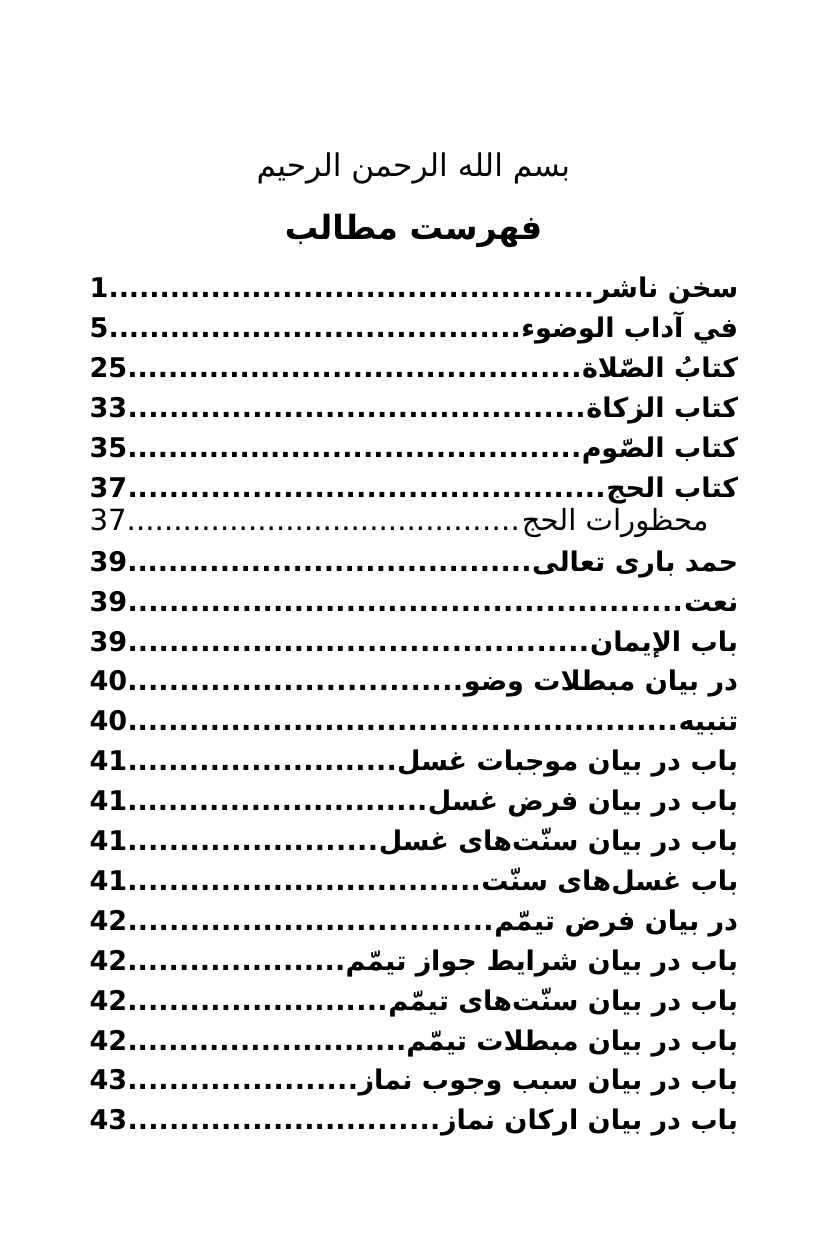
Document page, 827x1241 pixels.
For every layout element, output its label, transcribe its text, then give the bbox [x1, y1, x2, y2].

text في آداب الوضوء 5 [89, 313, 738, 344]
text باب در بیان مبطلات تیمّم 42 [89, 1025, 738, 1056]
text حمد باری تعالی 39 [89, 546, 738, 578]
text فهرست مطالب [89, 209, 738, 248]
text باب غسل‌های سنّت 41 [89, 865, 738, 897]
text در بیان مبطلات وضو 40 [89, 666, 738, 697]
text در بیان فرض تیمّم 42 [89, 905, 738, 937]
text باب الإیمان 39 [89, 626, 738, 657]
text باب در بیان سنّت‌های غسل 41 [89, 825, 738, 857]
text تنبیه 40 [89, 706, 738, 737]
text باب در بیان موجبات غسل 41 [89, 746, 738, 777]
text سخن ناشر 1 [89, 273, 738, 304]
text باب در بیان شرایط جواز تیمّم 42 [89, 945, 738, 977]
text کتاب الزکاة 33 [89, 392, 738, 424]
text باب در بیان ارکان نماز 43 [89, 1104, 738, 1136]
text باب در بیان فرض غسل 41 [89, 785, 738, 817]
text نعت 39 [89, 586, 738, 617]
text باب در بیان سبب وجوب نماز 43 [89, 1065, 738, 1096]
text بسم الله الرحمن الرحیم [89, 147, 738, 184]
text باب در بیان سنّت‌های تیمّم 42 [89, 985, 738, 1016]
text کتاب الحج 37 [89, 472, 738, 504]
text كتابُ الصّلاة 25 [89, 352, 738, 384]
text محظورات الحج 37 [89, 504, 708, 538]
text کتاب الصّوم 35 [89, 432, 738, 464]
